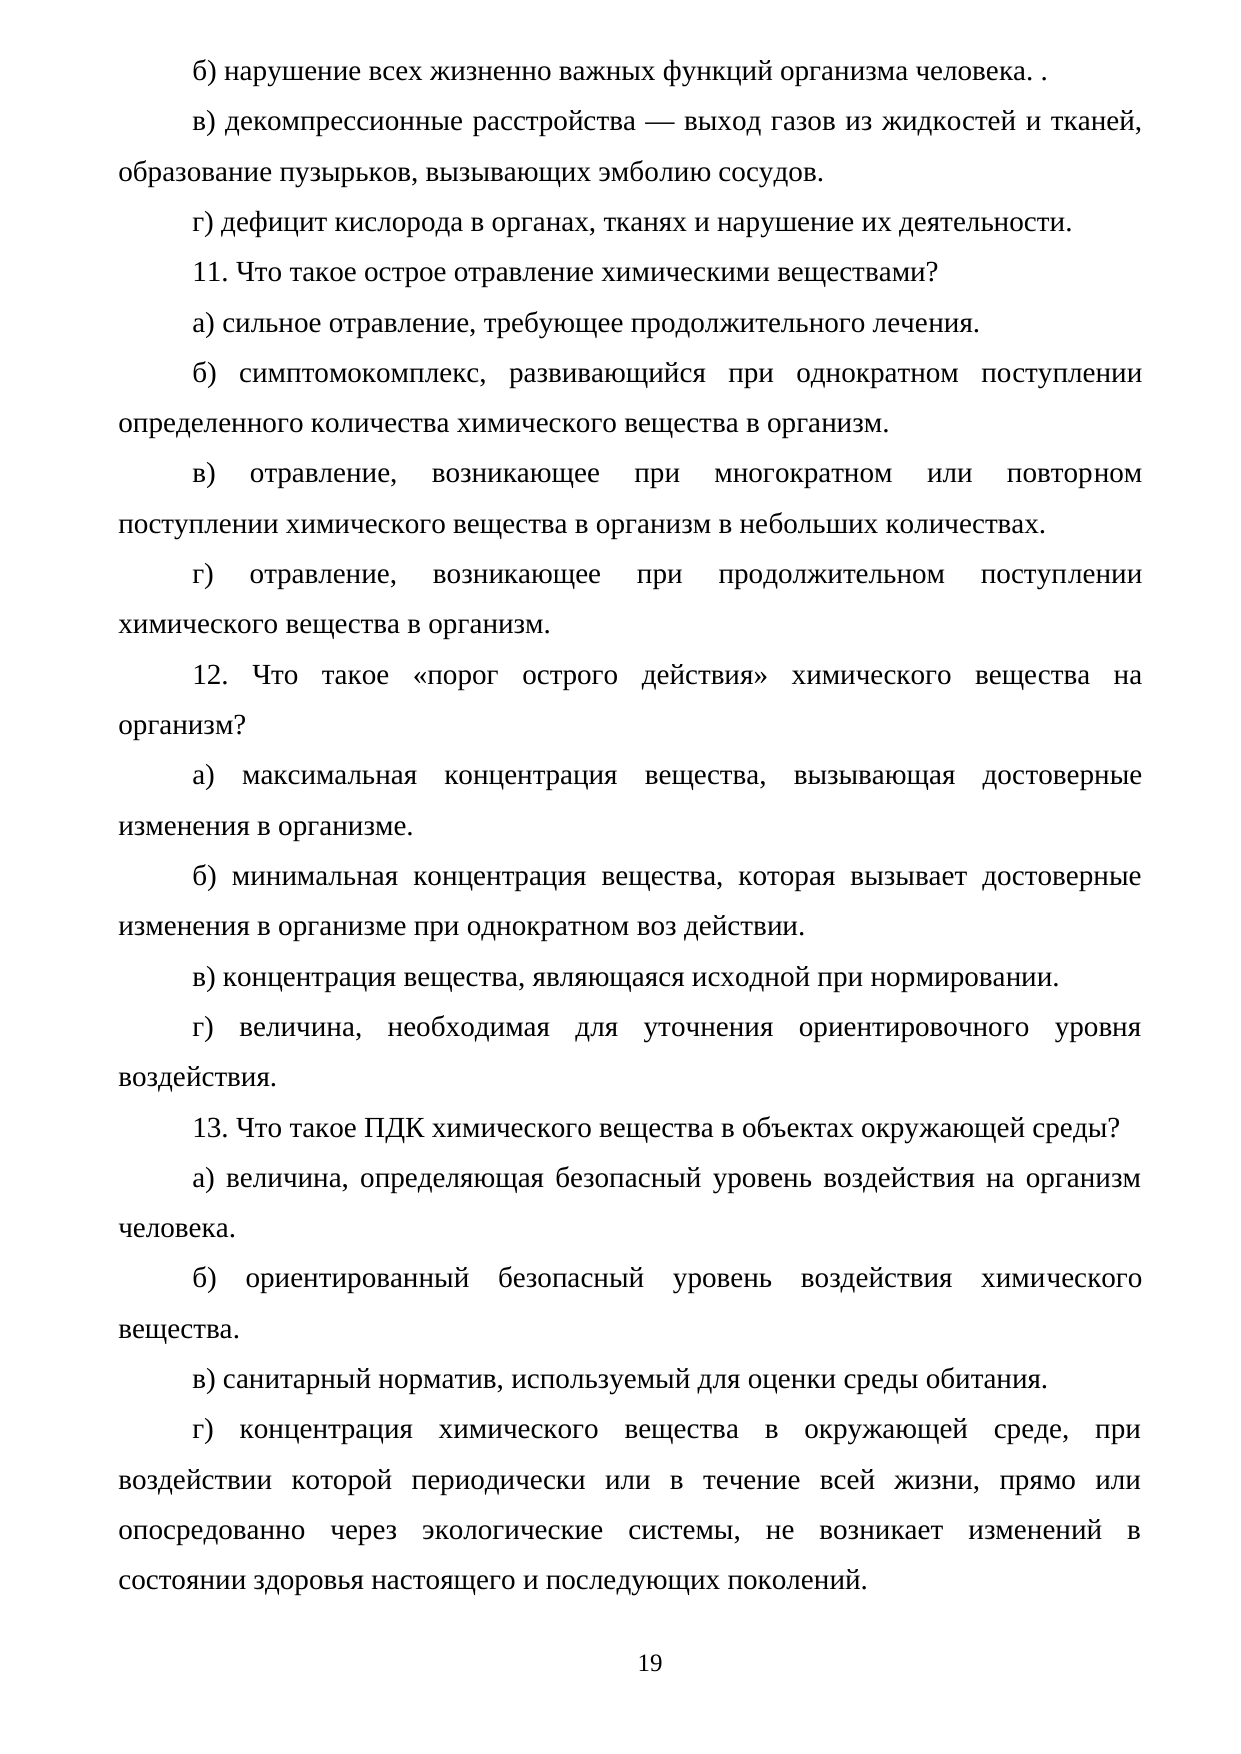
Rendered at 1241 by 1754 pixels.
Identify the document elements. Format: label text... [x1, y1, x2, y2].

text б) симптомокомплекс, развивающийся при однократном поступлении определенного количества химического вещества в организм. [118, 355, 1142, 439]
text б) ориентированный безопасный уровень воздействия химического вещества. [118, 1261, 1142, 1344]
text б) нарушение всех жизненно важных функций организма человека. . [118, 53, 1142, 87]
text в) декомпрессионные расстройства — выход газов из жидкостей и тканей, образование пузырьков, вызывающих эмболию сосудов. [118, 103, 1142, 187]
text г) величина, необходимая для уточнения ориентировочного уровня воздействия. [118, 1009, 1142, 1093]
text а) сильное отравление, требующее продолжительного лечения. [118, 305, 1142, 338]
text в) концентрация вещества, являющаяся исходной при нормировании. [118, 959, 1142, 992]
text в) санитарный норматив, используемый для оценки среды обитания. [118, 1361, 1142, 1395]
text а) величина, определяющая безопасный уровень воздействия на организм человека. [118, 1160, 1142, 1244]
text 12. Что такое «порог острого действия» химического вещества на организм? [118, 657, 1142, 741]
text а) максимальная концентрация вещества, вызывающая достоверные изменения в организме. [118, 757, 1142, 841]
text г) отравление, возникающее при продолжительном поступлении химического вещества в организм. [118, 556, 1142, 640]
text 13. Что такое ПДК химического вещества в объектах окружающей среды? [118, 1110, 1142, 1143]
text в) отравление, возникающее при многократном или повторном поступлении химического вещества в организм в небольших количествах. [118, 456, 1142, 539]
text 11. Что такое острое отравление химическими веществами? [118, 254, 1142, 288]
text б) минимальная концентрация вещества, которая вызывает достоверные изменения в организме при однократном воз действии. [118, 858, 1142, 942]
text г) дефицит кислорода в органах, тканях и нарушение их деятельности. [118, 204, 1142, 238]
text г) концентрация химического вещества в окружающей среде, при воздействии которой периодически или в течение всей жизни, прямо или опосредованно через экологические системы, не возникает изменений в состоянии здоровья настоящего и последующих поколений. [118, 1412, 1142, 1596]
